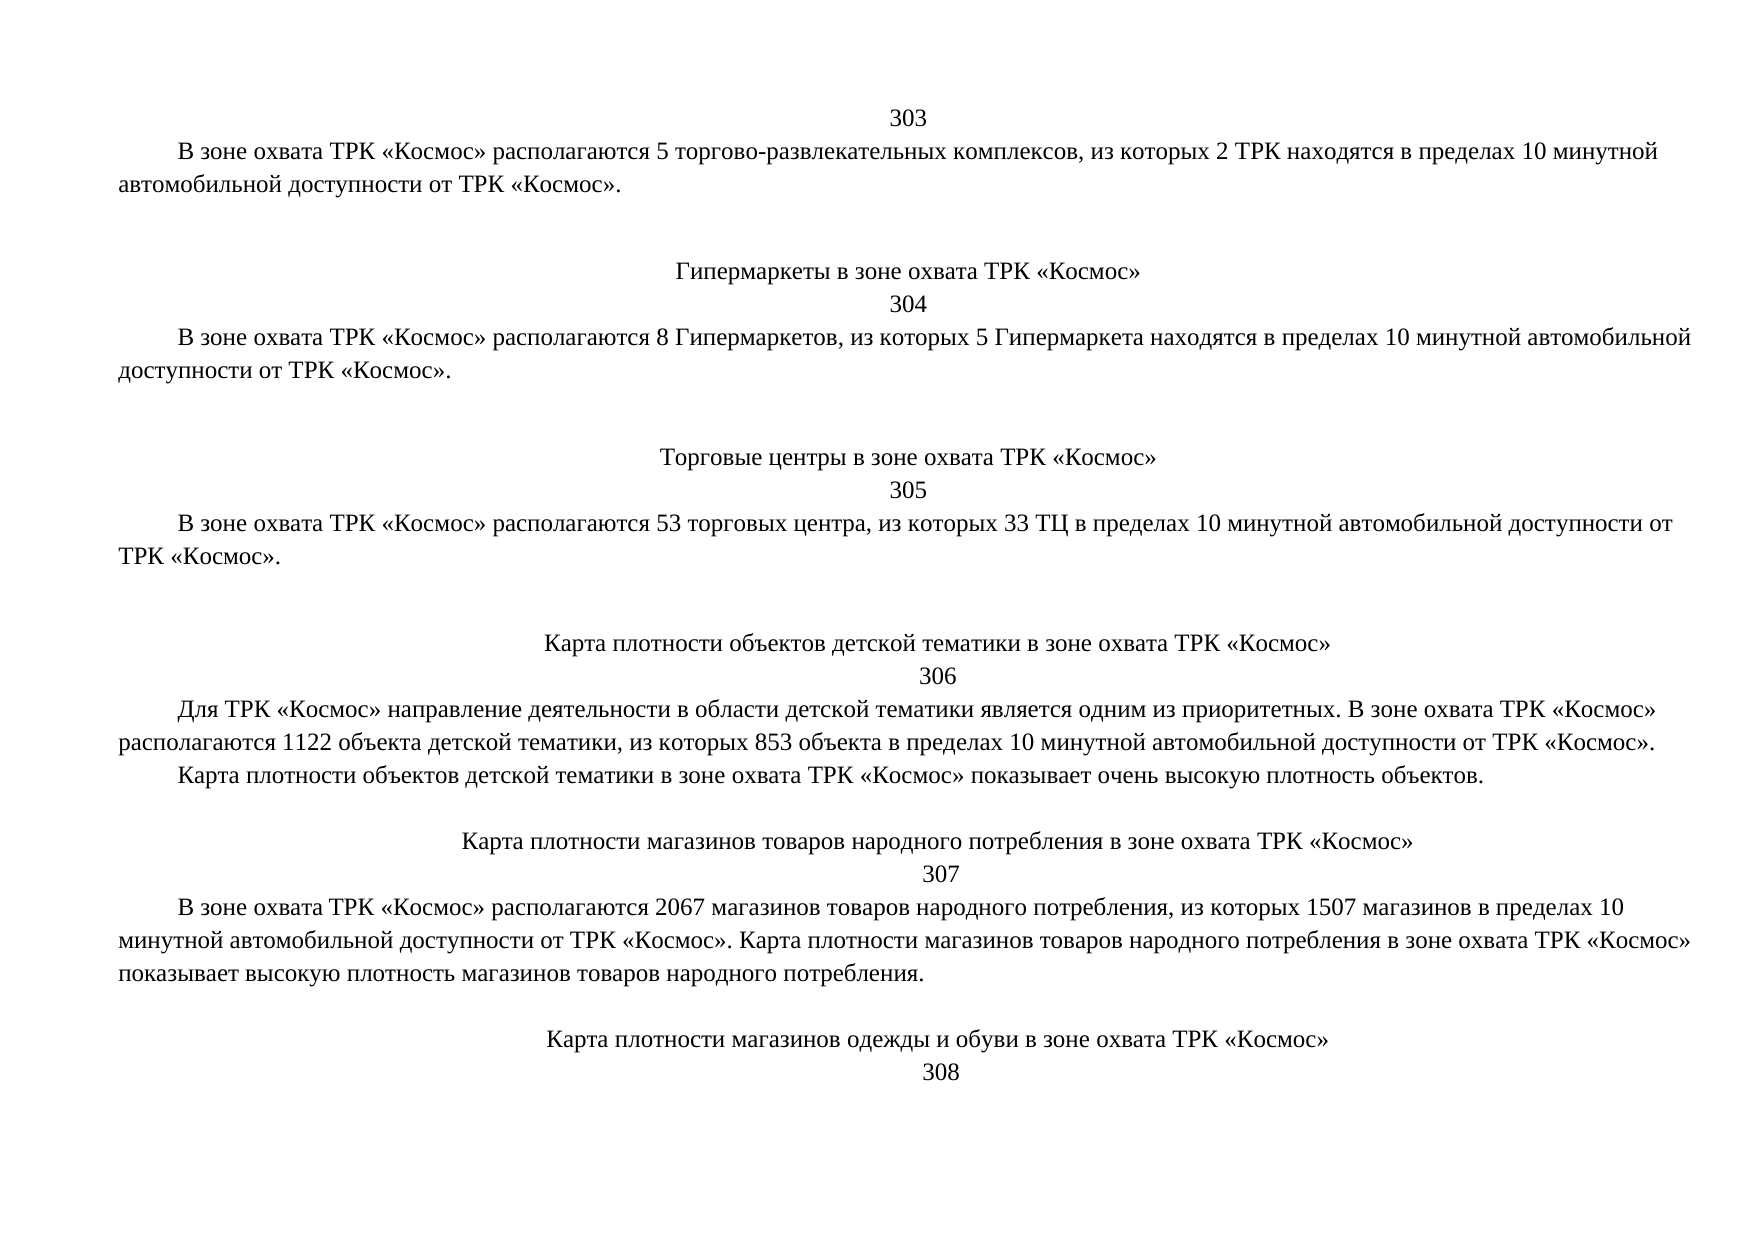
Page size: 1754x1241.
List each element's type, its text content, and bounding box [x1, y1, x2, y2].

text Карта плотности магазинов одежды и обуви в зоне охвата ТРК «Космос» [118, 1024, 1698, 1053]
text Карта плотности объектов детской тематики в зоне охвата ТРК «Космос» показывает очень высокую плотность объектов. [118, 760, 1698, 789]
text Карта плотности объектов детской тематики в зоне охвата ТРК «Космос» [118, 628, 1698, 657]
text 305 [118, 475, 1698, 504]
text В зоне охвата ТРК «Космос» располагаются 8 Гипермаркетов, из которых 5 Гипермаркета находятся в пределах 10 минутной автомобильной доступности от ТРК «Космос». [118, 322, 1698, 384]
text 308 [118, 1057, 1698, 1086]
text Карта плотности магазинов товаров народного потребления в зоне охвата ТРК «Космос» [118, 826, 1698, 855]
text 306 [118, 661, 1698, 690]
text Торговые центры в зоне охвата ТРК «Космос» [118, 442, 1698, 471]
text 307 [118, 859, 1698, 888]
text 304 [118, 289, 1698, 318]
text В зоне охвата ТРК «Космос» располагаются 53 торговых центра, из которых 33 ТЦ в пределах 10 минутной автомобильной доступности от ТРК «Космос». [118, 508, 1698, 570]
text В зоне охвата ТРК «Космос» располагаются 5 торгово-развлекательных комплексов, из которых 2 ТРК находятся в пределах 10 минутной автомобильной доступности от ТРК «Космос». [118, 136, 1698, 198]
text 303 [118, 103, 1698, 132]
text Для ТРК «Космос» направление деятельности в области детской тематики является одним из приоритетных. В зоне охвата ТРК «Космос» располагаются 1122 объекта детской тематики, из которых 853 объекта в пределах 10 минутной автомобильной доступности от ТРК «Космос». [118, 694, 1698, 756]
text В зоне охвата ТРК «Космос» располагаются 2067 магазинов товаров народного потребления, из которых 1507 магазинов в пределах 10 минутной автомобильной доступности от ТРК «Космос». Карта плотности магазинов товаров народного потребления в зоне охвата ТРК «Космос» показывает высокую плотность магазинов товаров народного потребления. [118, 892, 1698, 987]
text Гипермаркеты в зоне охвата ТРК «Космос» [118, 256, 1698, 285]
